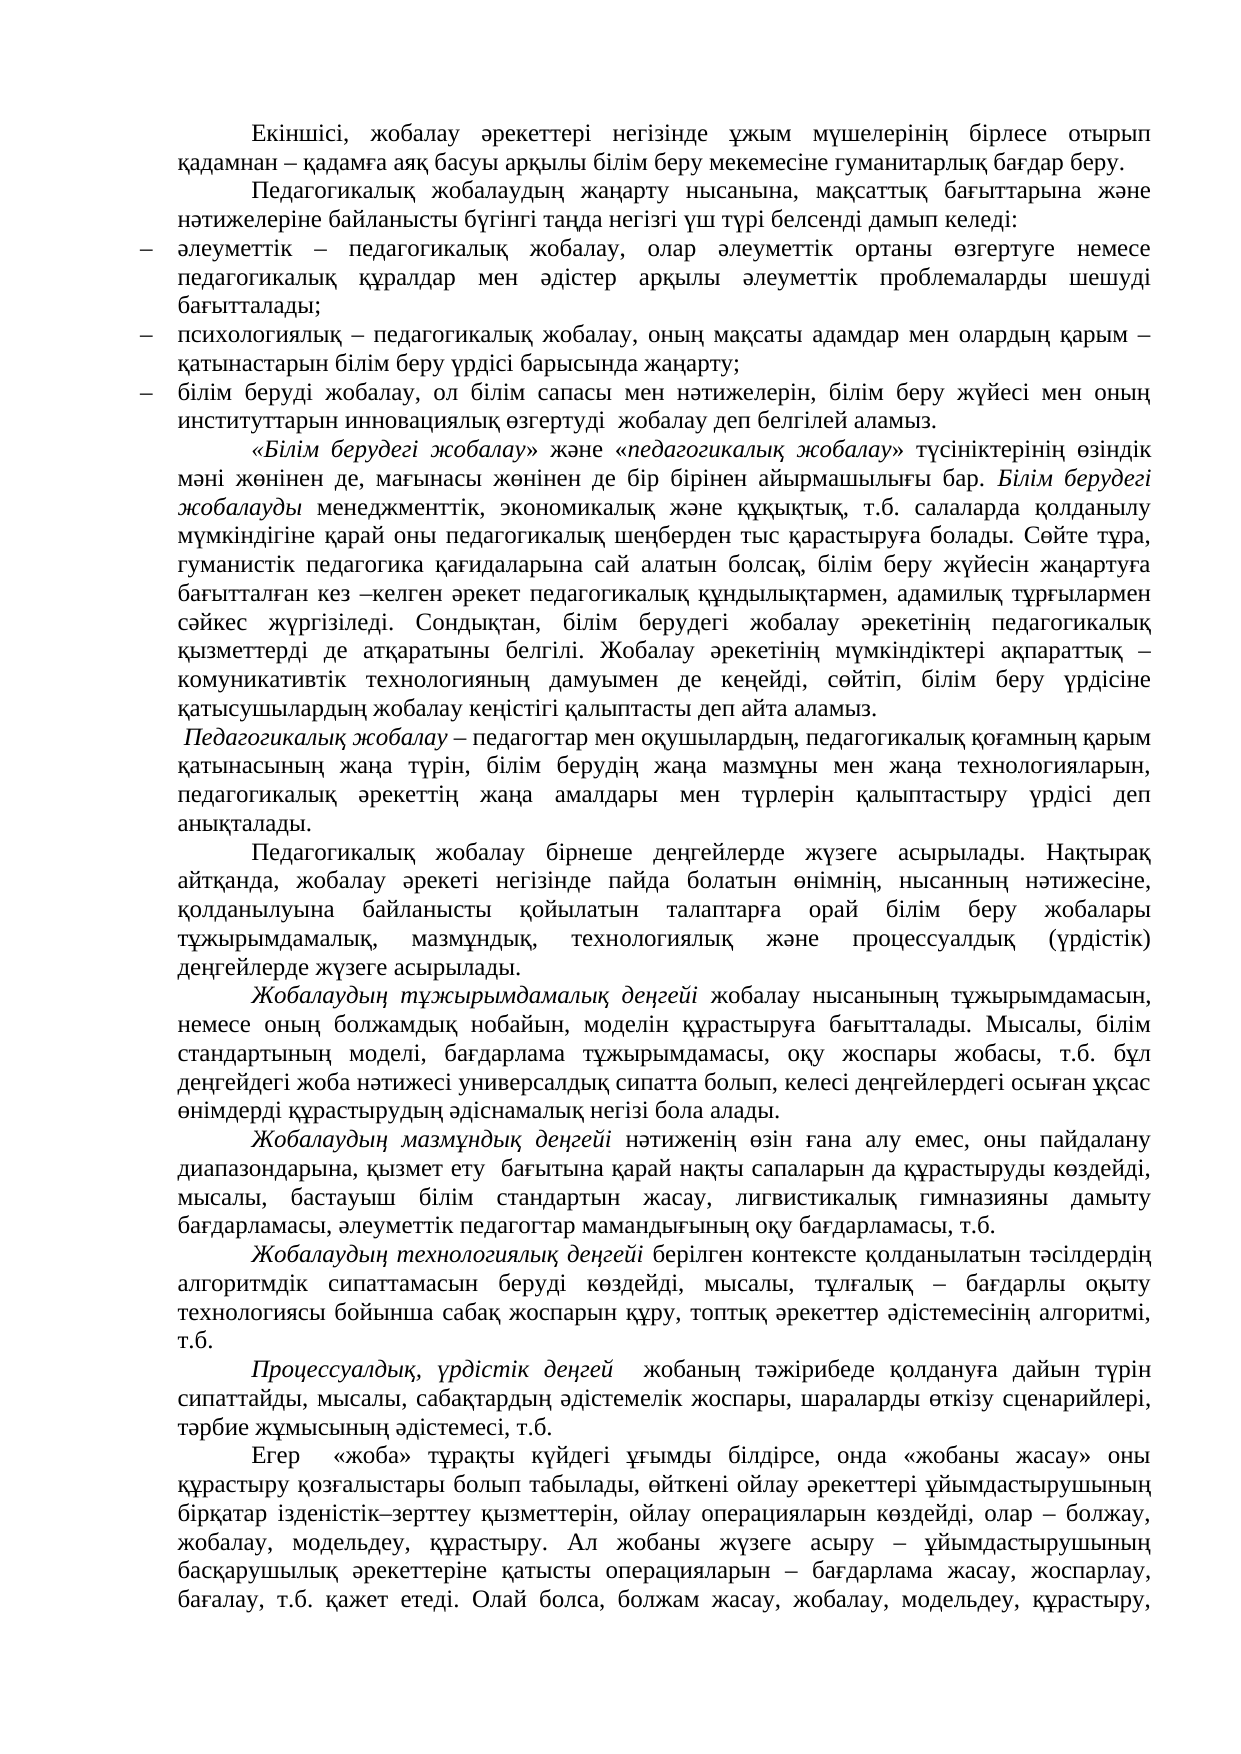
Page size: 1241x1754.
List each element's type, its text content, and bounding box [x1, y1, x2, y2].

text Процессуалдық, үрдістік деңгей жобаның тәжірибеде қолдануға дайын түрін сипаттайды, мысалы, сабақтардың әдістемелік жоспары, шараларды өткізу сценарийлері, тәрбие жұмысының әдістемесі, т.б. [177, 1354, 1152, 1441]
text Педагогикалық жобалау бірнеше деңгейлерде жүзеге асырылады. Нақтырақ айтқанда, жобалау әрекеті негізінде пайда болатын өнімнің, нысанның нәтижесіне, қолданылуына байланысты қойылатын талаптарға орай білім беру жобалары тұжырымдамалық, мазмұндық, технологиялық және процессуалдық (үрдістік) деңгейлерде жүзеге асырылады. [177, 837, 1152, 981]
text Жобалаудың технологиялық деңгейі берілген контексте қолданылатын тәсілдердің алгоритмдік сипаттамасын беруді көздейді, мысалы, тұлғалық – бағдарлы оқыту технологиясы бойынша сабақ жоспарын құру, топтық әрекеттер әдістемесінің алгоритмі, т.б. [177, 1239, 1152, 1354]
list білім беруді жобалау, ол білім сапасы мен нәтижелерін, білім беру жүйесі мен оның институттарын инновациялық өзгертуді жобалау деп белгілей аламыз. [140, 377, 1152, 434]
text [177, 1441, 1152, 1613]
text Педагогикалық жобалаудың жаңарту нысанына, мақсаттық бағыттарына және нәтижелеріне байланысты бүгінгі таңда негізгі үш түрі белсенді дамып келеді: [177, 176, 1152, 233]
text Педагогикалық жобалау – педагогтар мен оқушылардың, педагогикалық қоғамның қарым қатынасының жаңа түрін, білім берудің жаңа мазмұны мен жаңа технологияларын, педагогикалық әрекеттің жаңа амалдары мен түрлерін қалыптастыру үрдісі деп анықталады. [177, 722, 1152, 837]
list психологиялық – педагогикалық жобалау, оның мақсаты адамдар мен олардың қарым – қатынастарын білім беру үрдісі барысында жаңарту; [140, 319, 1152, 377]
text Жобалаудың мазмұндық деңгейі нәтиженің өзін ғана алу емес, оны пайдалану диапазондарына, қызмет ету бағытына қарай нақты сапаларын да құрастыруды көздейді, мысалы, бастауыш білім стандартын жасау, лигвистикалық гимназияны дамыту бағдарламасы, әлеуметтік педагогтар мамандығының оқу бағдарламасы, т.б. [177, 1124, 1152, 1239]
text Екіншісі, жобалау әрекеттері негізінде ұжым мүшелерінің бірлесе отырып қадамнан – қадамға аяқ басуы арқылы білім беру мекемесіне гуманитарлық бағдар беру. [177, 118, 1152, 176]
text Жобалаудың тұжырымдамалық деңгейі жобалау нысанының тұжырымдамасын, немесе оның болжамдық нобайын, моделін құрастыруға бағытталады. Мысалы, білім стандартының моделі, бағдарлама тұжырымдамасы, оқу жоспары жобасы, т.б. бұл деңгейдегі жоба нәтижесі универсалдық сипатта болып, келесі деңгейлердегі осыған ұқсас өнімдерді құрастырудың әдіснамалық негізі бола алады. [177, 981, 1152, 1124]
text «Білім берудегі жобалау» және «педагогикалық жобалау» түсініктерінің өзіндік мәні жөнінен де, мағынасы жөнінен де бір бірінен айырмашылығы бар. Білім берудегі жобалауды менеджменттік, экономикалық және құқықтық, т.б. салаларда қолданылу мүмкіндігіне қарай оны педагогикалық шеңберден тыс қарастыруға болады. Сөйте тұра, гуманистік педагогика қағидаларына сай алатын болсақ, білім беру жүйесін жаңартуға бағытталған кез –келген әрекет педагогикалық құндылықтармен, адамилық тұрғылармен сәйкес жүргізіледі. Сондықтан, білім берудегі жобалау әрекетінің педагогикалық қызметтерді де атқаратыны белгілі. Жобалау әрекетінің мүмкіндіктері ақпараттық – комуникативтік технологияның дамуымен де кеңейді, сөйтіп, білім беру үрдісіне қатысушылардың жобалау кеңістігі қалыптасты деп айта аламыз. [177, 434, 1152, 722]
list әлеуметтік – педагогикалық жобалау, олар әлеуметтік ортаны өзгертуге немесе педагогикалық құралдар мен әдістер арқылы әлеуметтік проблемаларды шешуді бағытталады; [140, 233, 1152, 319]
